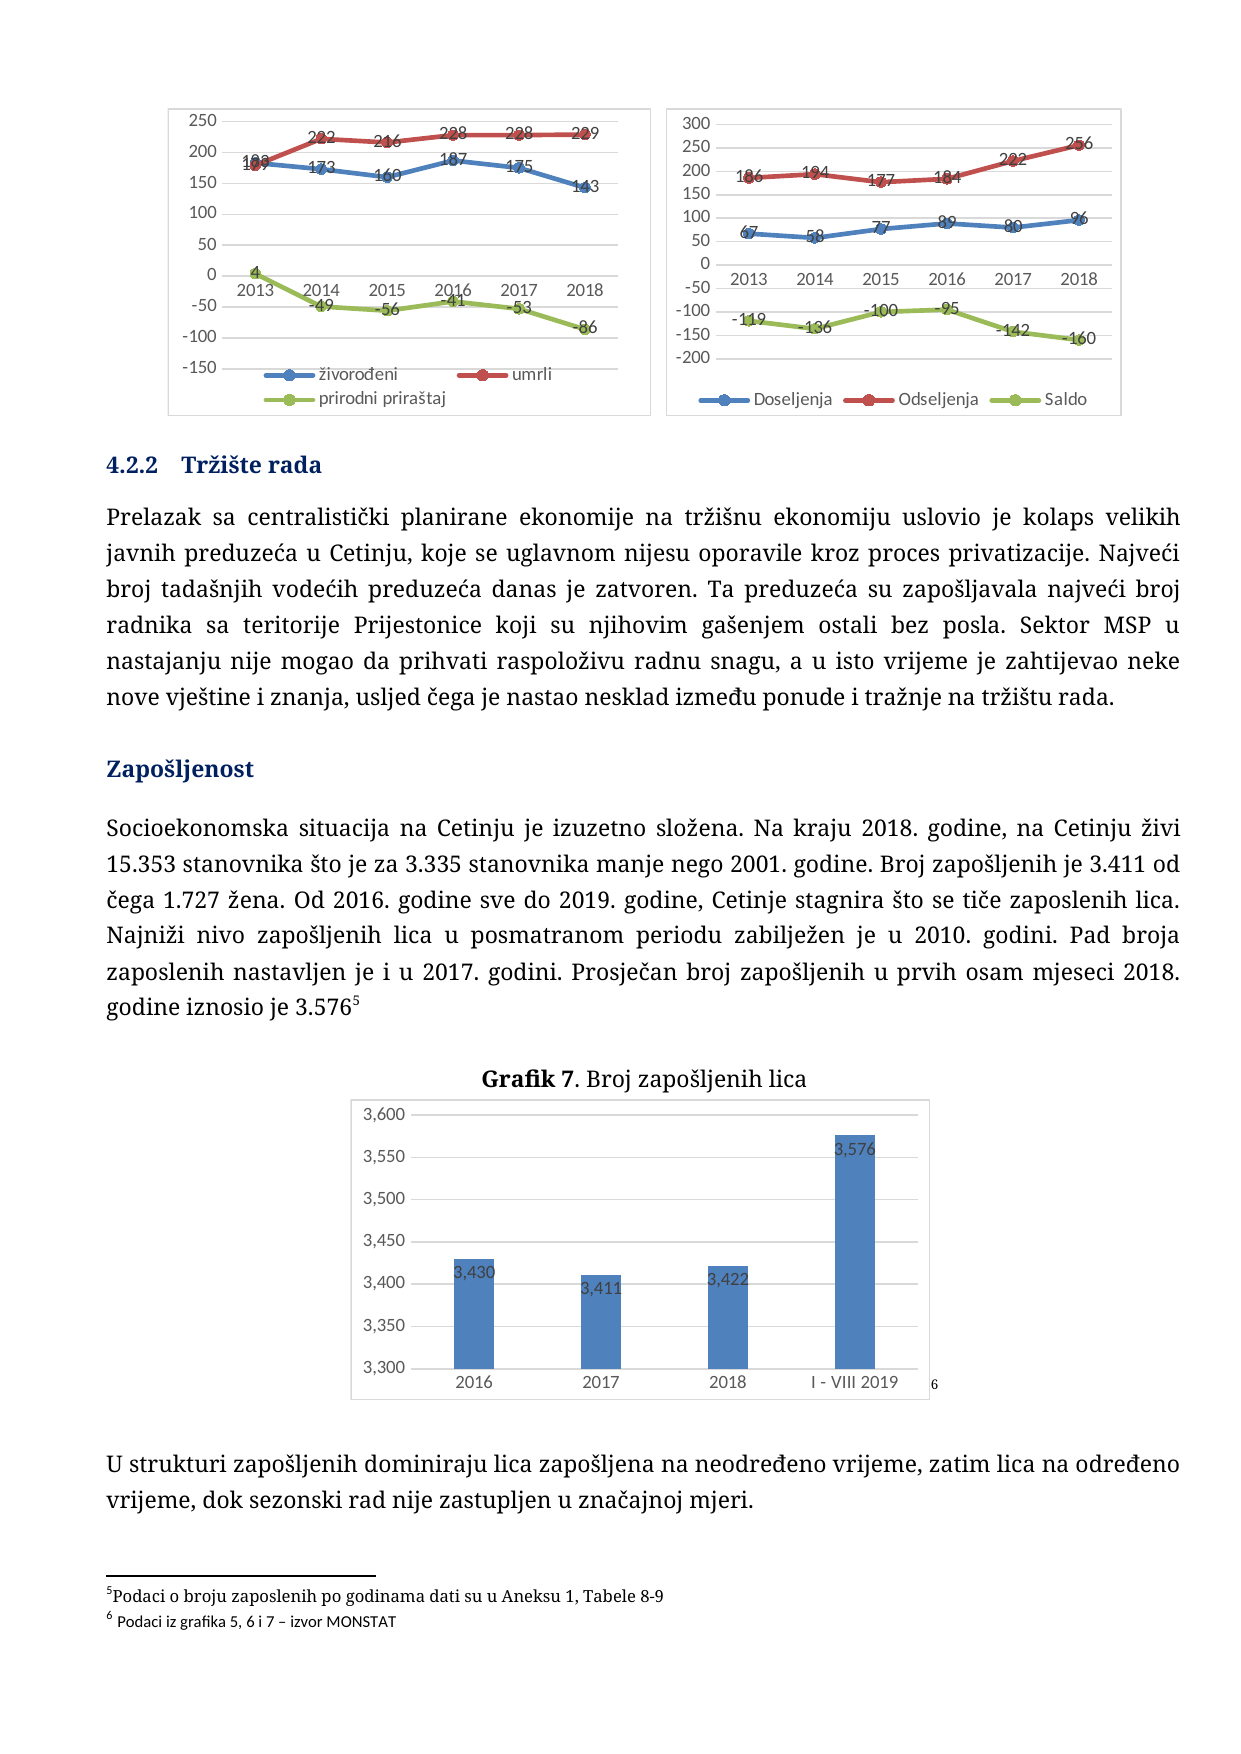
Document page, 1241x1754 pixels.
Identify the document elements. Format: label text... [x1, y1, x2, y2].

text Prelazak sa centralistički planirane ekonomije na tržišnu ekonomiju uslovio je kolaps velikih javnih preduzeća u Cetinju, koje se uglavnom nijesu oporavile kroz proces privatizacije. Najveći broj tadašnjih vodećih preduzeća danas je zatvoren. Ta preduzeća su zapošljavala najveći broj radnika sa teritorije Prijestonice koji su njihovim gašenjem ostali bez posla. Sektor MSP u nastajanju nije mogao da prihvati raspoloživu radnu snagu, a u isto vrijeme je zahtijevao neke nove vještine i znanja, usljed čega je nastao nesklad između ponude i tražnje na tržištu rada. [106, 501, 1182, 712]
text U strukturi zapošljenih dominiraju lica zapošljena na neodređeno vrijeme, zatim lica na određeno vrijeme, dok sezonski rad nije zastupljen u značajnoj mjeri. [106, 1448, 1182, 1515]
table_cell [655, 108, 1132, 417]
text Socioekonomska situacija na Cetinju je izuzetno složena. Na kraju 2018. godine, na Cetinju živi 15.353 stanovnika što je za 3.335 stanovnika manje nego 2001. godine. Broj zapošljenih je 3.411 od čega 1.727 žena. Od 2016. godine sve do 2019. godine, Cetinje stagnira što se tiče zaposlenih lica. Najniži nivo zapošljenih lica u posmatranom periodu zabilježen je u 2010. godini. Pad broja zaposlenih nastavljen je i u 2017. godini. Prosječan broj zapošljenih u prvih osam mjeseci 2018. godine iznosio je 3.576 [106, 812, 1182, 1023]
text Grafik 7. Broj zapošljenih lica [106, 1063, 1182, 1094]
subtitle Tržište rada [106, 449, 1182, 480]
table_cell [156, 108, 654, 417]
text Zapošljenost [106, 753, 1182, 784]
